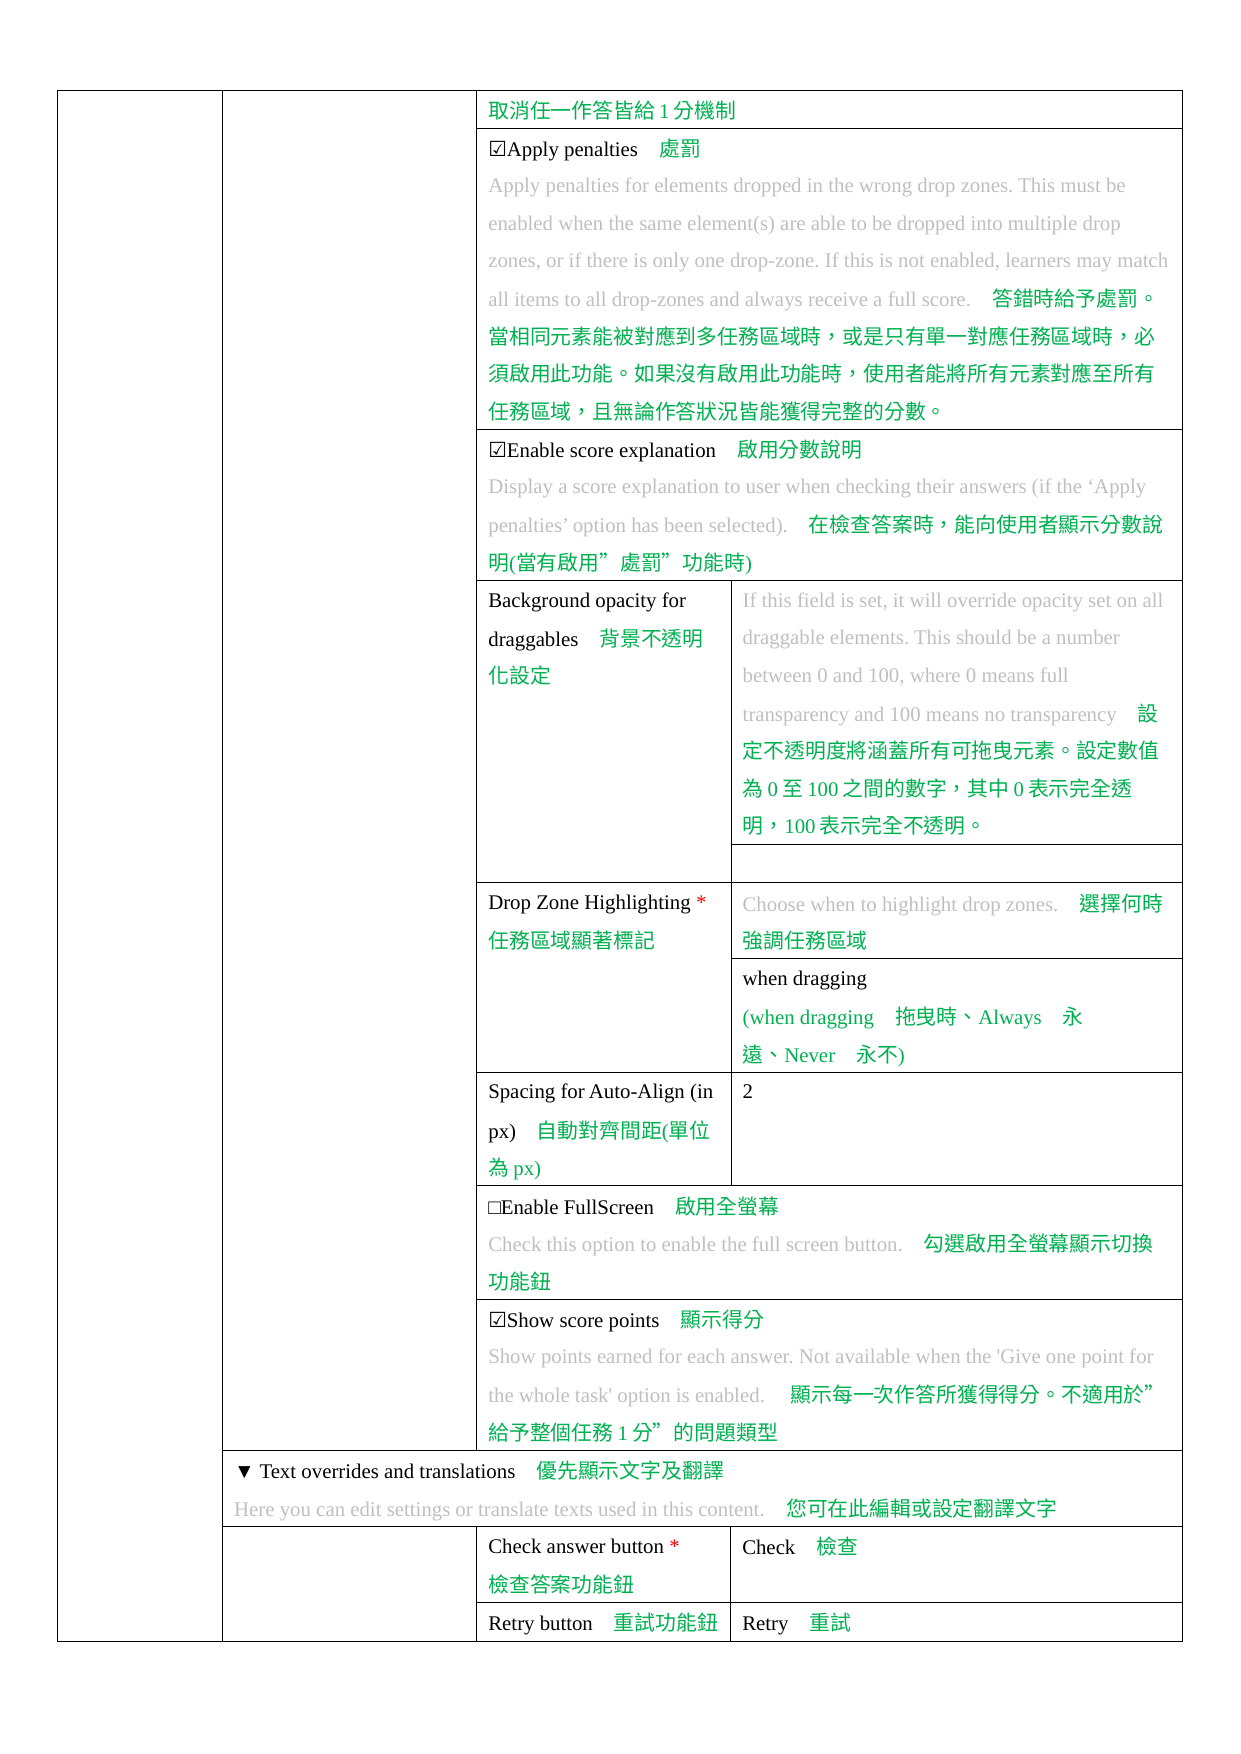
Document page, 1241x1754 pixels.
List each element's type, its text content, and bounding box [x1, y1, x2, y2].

table_cell Background opacity for draggables 背景不透明化設定 [477, 581, 731, 882]
table_cell ☑Show score points 顯示得分 Show points earned for each answer. Not available when the 'Give one point for the whole task' option is enabled. 顯示每一次作答所獲得得分。不適用於”給予整個任務1分”的問題類型 [477, 1300, 1182, 1450]
table_cell Check 檢查 [731, 1527, 1182, 1602]
table_cell Choose when to highlight drop zones. 選擇何時強調任務區域 [732, 883, 1182, 958]
table_cell 2 [732, 1073, 1182, 1185]
table_cell ▼ Text overrides and translations 優先顯示文字及翻譯 Here you can edit settings or translate texts used in this content. 您可在此編輯或設定翻譯文字 [223, 1451, 1182, 1526]
table_cell Retry 重試 [731, 1603, 1182, 1641]
table_cell Check answer button * 檢查答案功能鈕 [477, 1527, 730, 1602]
table_cell ☑Apply penalties 處罰 Apply penalties for elements dropped in the wrong drop zones. This must be enabled when the same element(s) are able to be dropped into multiple drop zones, or if there is only one drop-zone. If this is not enabled, learners may match all items to all drop-zones and always receive a full score. 答錯時給予處罰。當相同元素能被對應到多任務區域時，或是只有單一對應任務區域時，必須啟用此功能。如果沒有啟用此功能時，使用者能將所有元素對應至所有任務區域，且無論作答狀況皆能獲得完整的分數。 [477, 129, 1182, 429]
table_cell Spacing for Auto-Align (in px) 自動對齊間距(單位為px) [477, 1073, 731, 1185]
table_cell when dragging (when dragging 拖曳時、Always 永遠、Never 永不) [732, 959, 1182, 1072]
table_cell □Enable FullScreen 啟用全螢幕 Check this option to enable the full screen button. 勾選啟用全螢幕顯示切換功能鈕 [477, 1186, 1182, 1299]
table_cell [477, 91, 1182, 128]
table_cell If this field is set, it will override opacity set on all draggable elements. This should be a number between 0 and 100, where 0 means full transparency and 100 means no transparency 設定不透明度將涵蓋所有可拖曳元素。設定數值為0至100之間的數字，其中0表示完全透明，100表示完全不透明。 [732, 581, 1182, 844]
table_cell [732, 845, 1182, 882]
table_cell [223, 1527, 476, 1641]
table_cell Retry button 重試功能鈕 [477, 1603, 730, 1641]
table_cell ☑Enable score explanation 啟用分數說明 Display a score explanation to user when checking their answers (if the ‘Apply penalties’ option has been selected). 在檢查答案時，能向使用者顯示分數說明(當有啟用”處罰”功能時) [477, 430, 1182, 580]
table_cell Drop Zone Highlighting * 任務區域顯著標記 [477, 883, 731, 1072]
